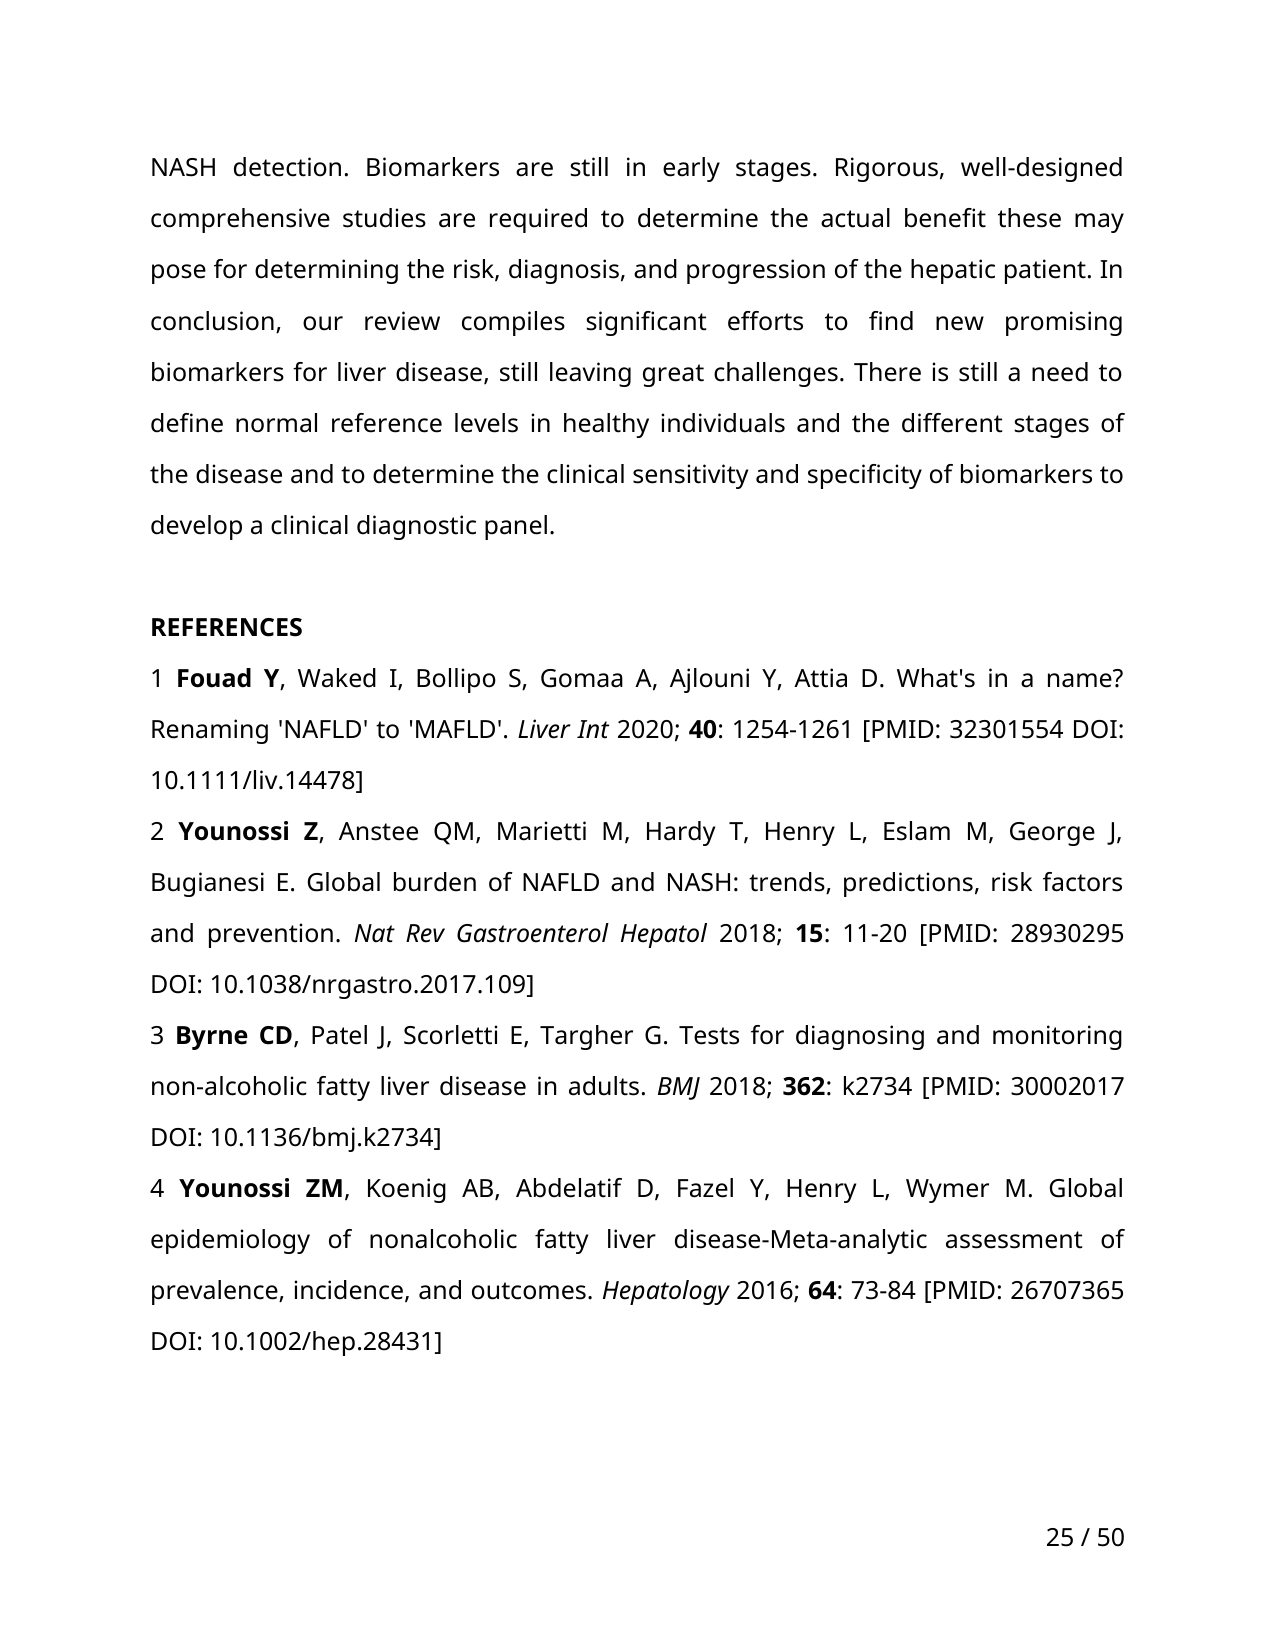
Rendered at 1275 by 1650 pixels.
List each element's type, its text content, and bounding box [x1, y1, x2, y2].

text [150, 150, 1125, 541]
text 3 Byrne CD, Patel J, Scorletti E, Targher G. Tests for diagnosing and monitoring non-alcoholic fatty liver disease in adults. BMJ 2018; 362: k2734 [PMID: 30002017 DOI: 10.1136/bmj.k2734] [150, 1018, 1125, 1154]
text REFERENCES [150, 609, 1125, 643]
text 2 Younossi Z, Anstee QM, Marietti M, Hardy T, Henry L, Eslam M, George J, Bugianesi E. Global burden of NAFLD and NASH: trends, predictions, risk factors and prevention. Nat Rev Gastroenterol Hepatol 2018; 15: 11-20 [PMID: 28930295 DOI: 10.1038/nrgastro.2017.109] [150, 813, 1125, 1001]
text 4 Younossi ZM, Koenig AB, Abdelatif D, Fazel Y, Henry L, Wymer M. Global epidemiology of nonalcoholic fatty liver disease-Meta-analytic assessment of prevalence, incidence, and outcomes. Hepatology 2016; 64: 73-84 [PMID: 26707365 DOI: 10.1002/hep.28431] [150, 1171, 1125, 1358]
text 1 Fouad Y, Waked I, Bollipo S, Gomaa A, Ajlouni Y, Attia D. What's in a name? Renaming 'NAFLD' to 'MAFLD'. Liver Int 2020; 40: 1254-1261 [PMID: 32301554 DOI: 10.1111/liv.14478] [150, 660, 1125, 797]
